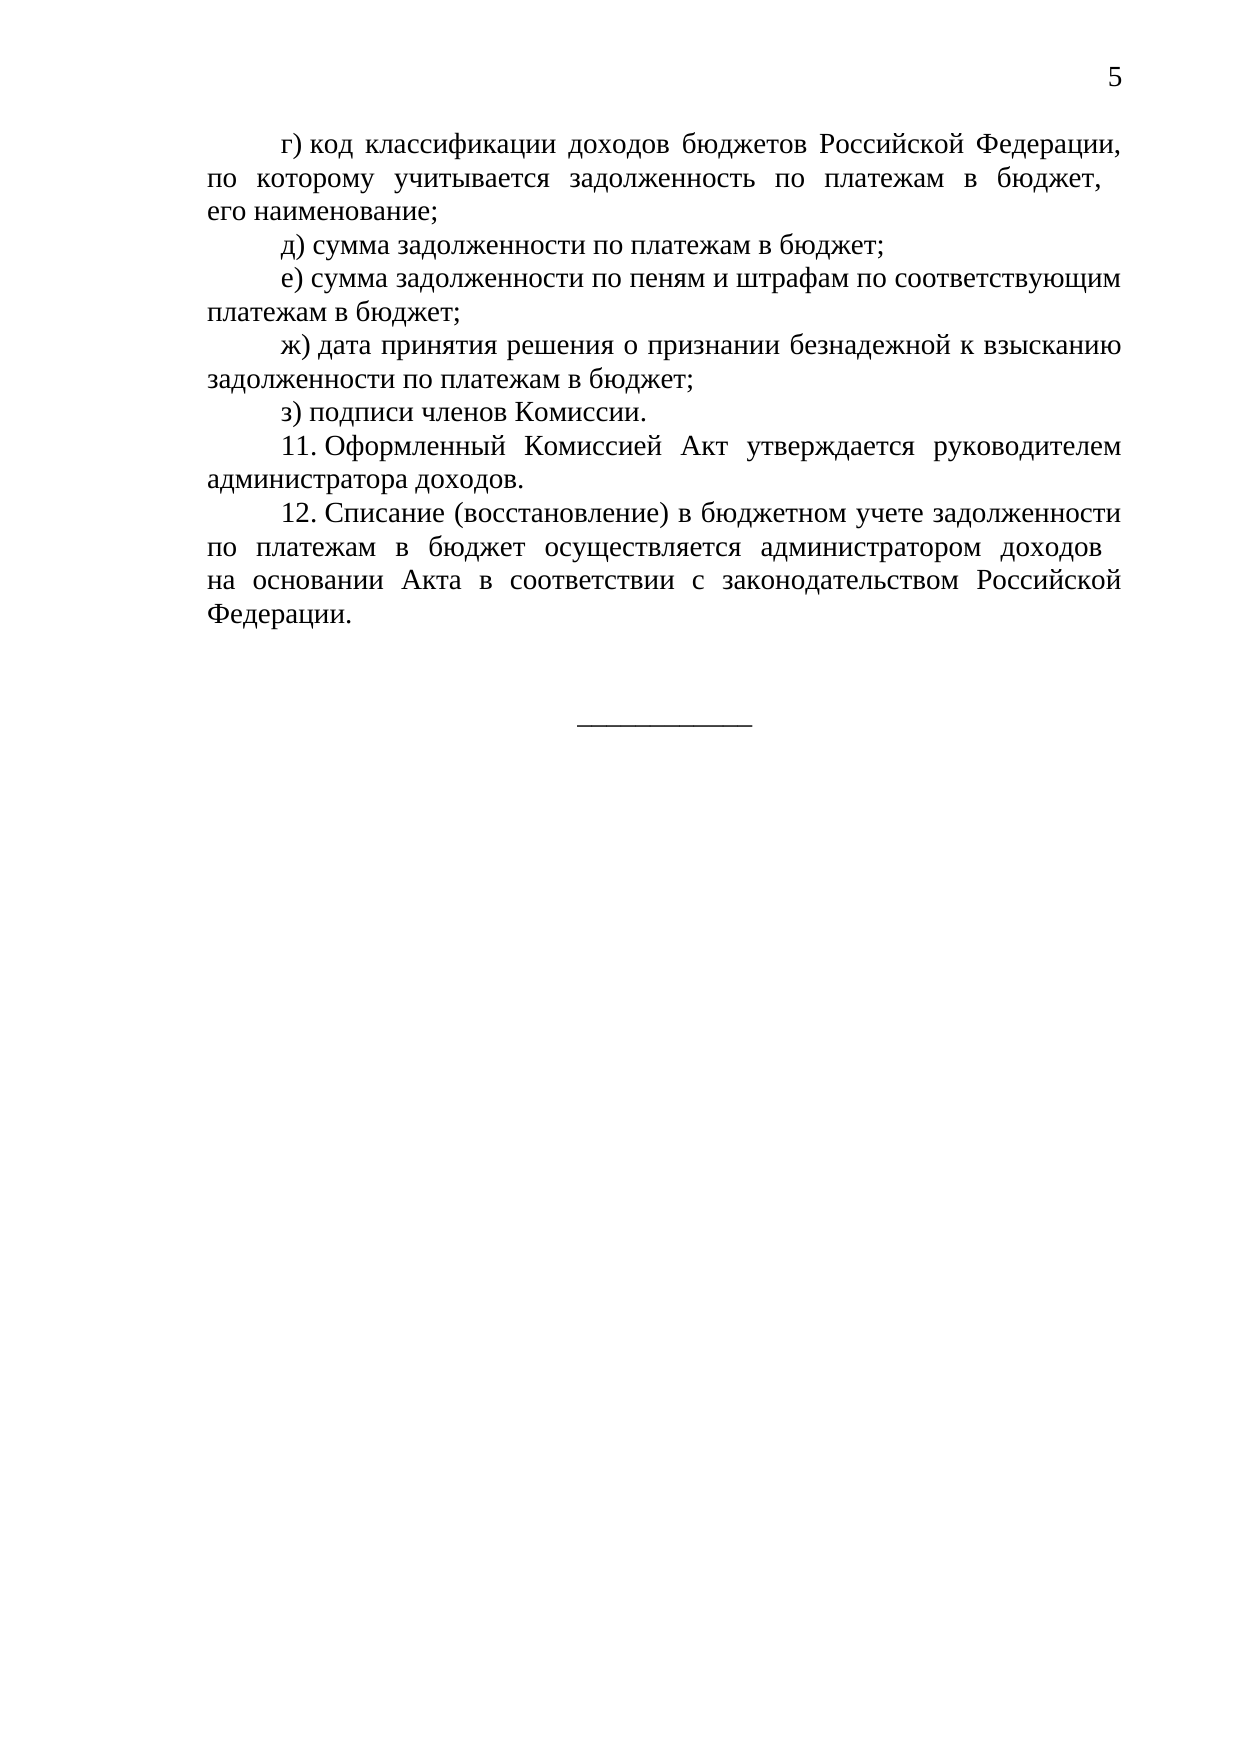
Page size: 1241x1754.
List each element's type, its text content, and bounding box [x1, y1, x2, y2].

text з) подписи членов Комиссии. [207, 394, 1122, 428]
text г) код классификации доходов бюджетов Российской Федерации, по которому учитывается задолженность по платежам в бюджет, его наименование; [207, 126, 1122, 227]
text е) сумма задолженности по пеням и штрафам по соответствующим платежам в бюджет; [207, 260, 1122, 327]
text д) сумма задолженности по платежам в бюджет; [207, 227, 1122, 260]
text 11. Оформленный Комиссией Акт утверждается руководителем администратора доходов. [207, 428, 1122, 495]
text ____________ [207, 696, 1122, 730]
text 12. Списание (восстановление) в бюджетном учете задолженности по платежам в бюджет осуществляется администратором доходов на основании Акта в соответствии с законодательством Российской Федерации. [207, 495, 1122, 629]
text ж) дата принятия решения о признании безнадежной к взысканию задолженности по платежам в бюджет; [207, 327, 1122, 394]
